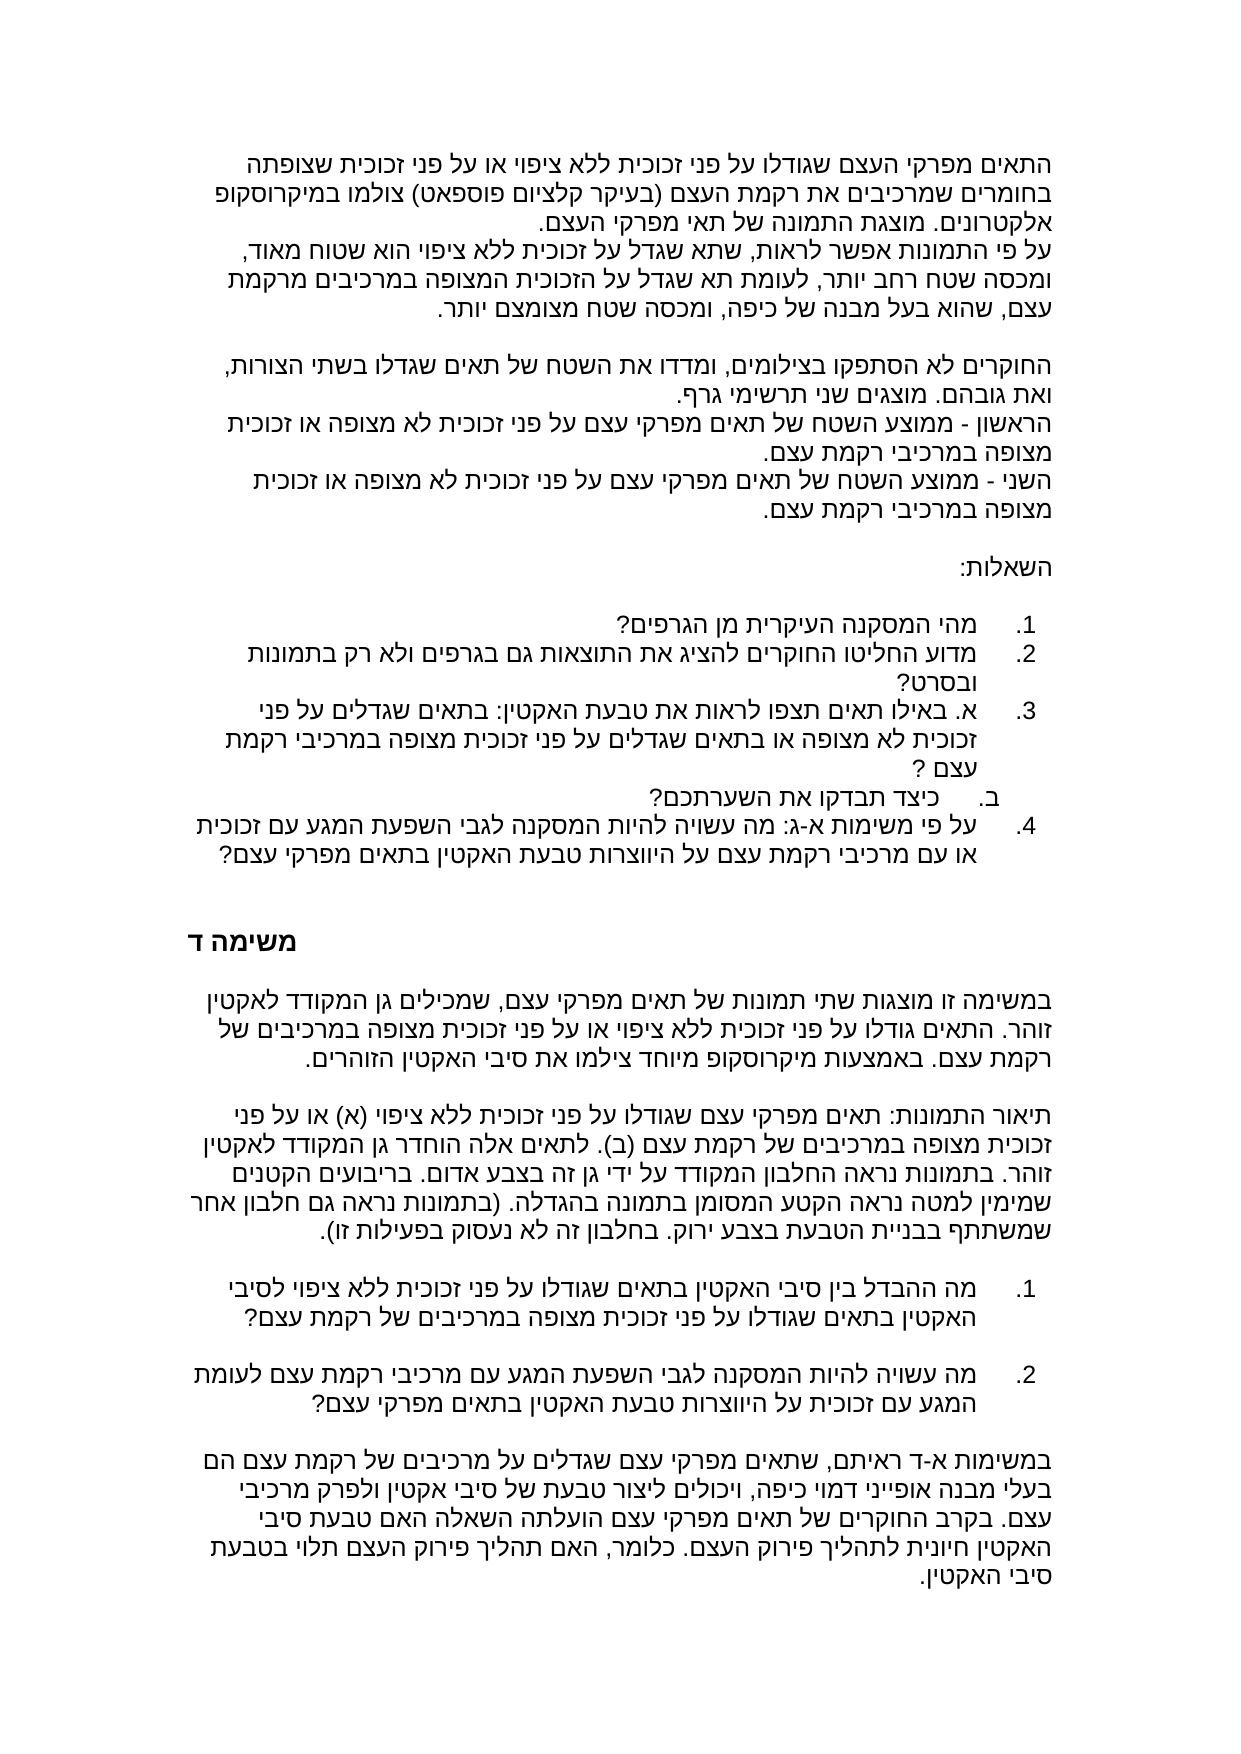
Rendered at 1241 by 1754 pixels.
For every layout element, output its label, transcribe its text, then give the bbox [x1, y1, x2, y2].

list מהי המסקנה העיקרית מן הגרפים? [187, 610, 1015, 639]
list על פי משימות א-ג: מה עשויה להיות המסקנה לגבי השפעת המגע עם זכוכית או עם מרכיבי רקמת עצם על היווצרות טבעת האקטין בתאים מפרקי עצם? [187, 811, 1015, 869]
text השני - ממוצע השטח של תאים מפרקי עצם על פני זכוכית לא מצופה או זכוכית מצופה במרכיבי רקמת עצם. [187, 466, 1053, 524]
text במשימה זו מוצגות שתי תמונות של תאים מפרקי עצם, שמכילים גן המקודד לאקטין זוהר. התאים גודלו על פני זכוכית ללא ציפוי או על פני זכוכית מצופה במרכיבים של רקמת עצם. באמצעות מיקרוסקופ מיוחד צילמו את סיבי האקטין הזוהרים. [187, 986, 1053, 1072]
subtitle משימה ד [187, 926, 1053, 957]
text על פי התמונות אפשר לראות, שתא שגדל על זכוכית ללא ציפוי הוא שטוח מאוד, ומכסה שטח רחב יותר, לעומת תא שגדל על הזכוכית המצופה במרכיבים מרקמת עצם, שהוא בעל מבנה של כיפה, ומכסה שטח מצומצם יותר. [187, 236, 1053, 322]
text הראשון - ממוצע השטח של תאים מפרקי עצם על פני זכוכית לא מצופה או זכוכית מצופה במרכיבי רקמת עצם. [187, 409, 1053, 466]
text החוקרים לא הסתפקו בצילומים, ומדדו את השטח של תאים שגדלו בשתי הצורות, ואת גובהם. מוצגים שני תרשימי גרף. [187, 351, 1053, 409]
list א. באילו תאים תצפו לראות את טבעת האקטין: בתאים שגדלים על פני זכוכית לא מצופה או בתאים שגדלים על פני זכוכית מצופה במרכיבי רקמת עצם ? [187, 696, 1015, 782]
text התאים מפרקי העצם שגודלו על פני זכוכית ללא ציפוי או על פני זכוכית שצופתה בחומרים שמרכיבים את רקמת העצם (בעיקר קלציום פוספאט) צולמו במיקרוסקופ אלקטרונים. מוצגת התמונה של תאי מפרקי העצם. [187, 150, 1053, 236]
list מה עשויה להיות המסקנה לגבי השפעת המגע עם מרכיבי רקמת עצם לעומת המגע עם זכוכית על היווצרות טבעת האקטין בתאים מפרקי עצם? [187, 1360, 1015, 1417]
text תיאור התמונות: תאים מפרקי עצם שגודלו על פני זכוכית ללא ציפוי (א) או על פני זכוכית מצופה במרכיבים של רקמת עצם (ב). לתאים אלה הוחדר גן המקודד לאקטין זוהר. בתמונות נראה החלבון המקודד על ידי גן זה בצבע אדום. בריבועים הקטנים שמימין למטה נראה הקטע המסומן בתמונה בהגדלה. (בתמונות נראה גם חלבון אחר שמשתתף בבניית הטבעת בצבע ירוק. בחלבון זה לא נעסוק בפעילות זו). [187, 1101, 1053, 1245]
text במשימות א-ד ראיתם, שתאים מפרקי עצם שגדלים על מרכיבים של רקמת עצם הם בעלי מבנה אופייני דמוי כיפה, ויכולים ליצור טבעת של סיבי אקטין ולפרק מרכיבי עצם. בקרב החוקרים של תאים מפרקי עצם הועלתה השאלה האם טבעת סיבי האקטין חיונית לתהליך פירוק העצם. כלומר, האם תהליך פירוק העצם תלוי בטבעת סיבי האקטין. [187, 1446, 1053, 1590]
text השאלות: [187, 552, 1053, 581]
list כיצד תבדקו את השערתכם? [187, 782, 978, 811]
list מה ההבדל בין סיבי האקטין בתאים שגודלו על פני זכוכית ללא ציפוי לסיבי האקטין בתאים שגודלו על פני זכוכית מצופה במרכיבים של רקמת עצם? [187, 1274, 1015, 1331]
list מדוע החליטו החוקרים להציג את התוצאות גם בגרפים ולא רק בתמונות ובסרט? [187, 639, 1015, 696]
